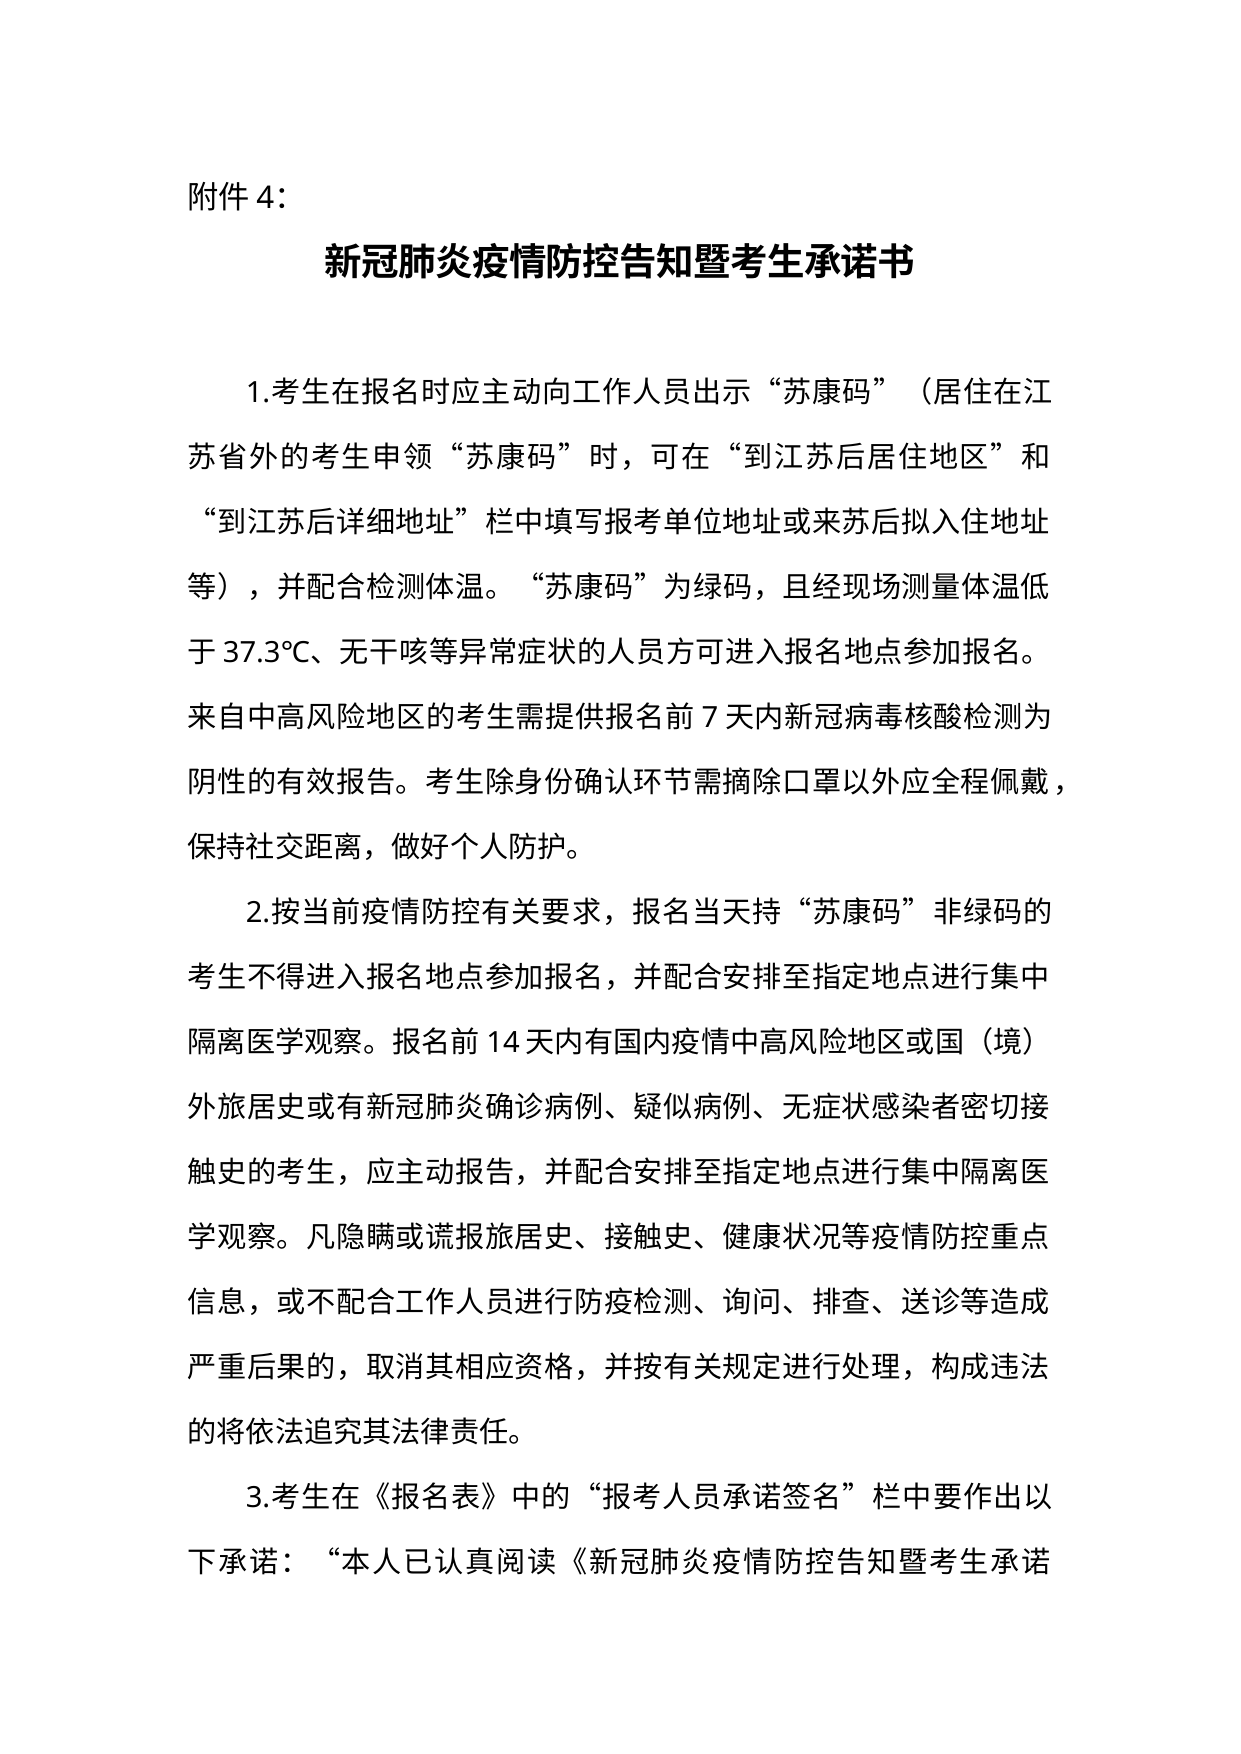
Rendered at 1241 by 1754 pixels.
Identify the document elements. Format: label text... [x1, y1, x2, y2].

text 新冠肺炎疫情防控告知暨考生承诺书 [187, 227, 1053, 292]
text 1.考生在报名时应主动向工作人员出示“苏康码”（居住在江苏省外的考生申领“苏康码”时，可在“到江苏后居住地区”和“到江苏后详细地址”栏中填写报考单位地址或来苏后拟入住地址等），并配合检测体温。“苏康码”为绿码，且经现场测量体温低于37.3℃、无干咳等异常症状的人员方可进入报名地点参加报名。来自中高风险地区的考生需提供报名前7天内新冠病毒核酸检测为阴性的有效报告。考生除身份确认环节需摘除口罩以外应全程佩戴，保持社交距离，做好个人防护。 [187, 357, 1053, 877]
text 2.按当前疫情防控有关要求，报名当天持“苏康码”非绿码的考生不得进入报名地点参加报名，并配合安排至指定地点进行集中隔离医学观察。报名前14天内有国内疫情中高风险地区或国（境）外旅居史或有新冠肺炎确诊病例、疑似病例、无症状感染者密切接触史的考生，应主动报告，并配合安排至指定地点进行集中隔离医学观察。凡隐瞒或谎报旅居史、接触史、健康状况等疫情防控重点信息，或不配合工作人员进行防疫检测、询问、排查、送诊等造成严重后果的，取消其相应资格，并按有关规定进行处理，构成违法的将依法追究其法律责任。 [187, 877, 1053, 1462]
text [187, 1462, 1053, 1592]
text 附件4： [187, 162, 1053, 227]
